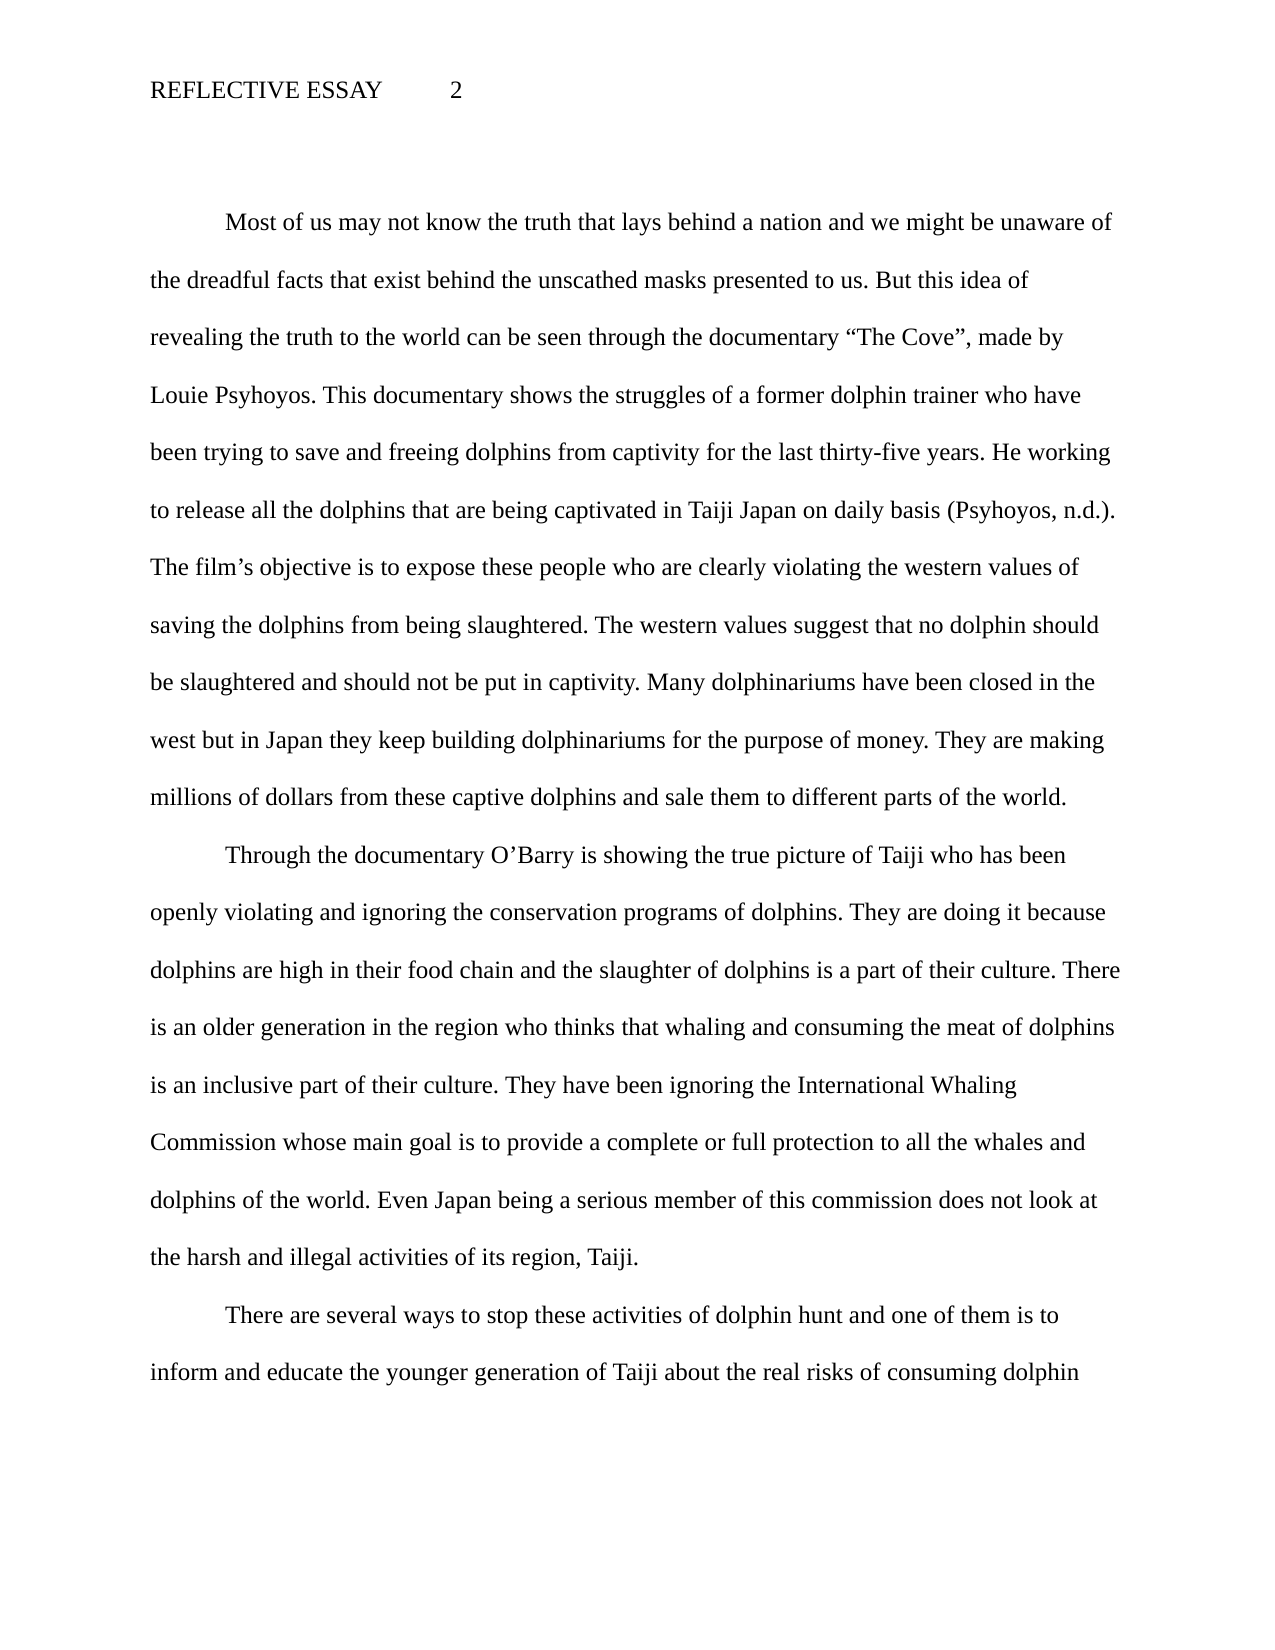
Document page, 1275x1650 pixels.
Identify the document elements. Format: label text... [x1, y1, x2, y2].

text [150, 1300, 1125, 1386]
text Through the documentary O’Barry is showing the true picture of Taiji who has been openly violating and ignoring the conservation programs of dolphins. They are doing it because dolphins are high in their food chain and the slaughter of dolphins is a part of their culture. There is an older generation in the region who thinks that whaling and consuming the meat of dolphins is an inclusive part of their culture. They have been ignoring the International Whaling Commission whose main goal is to provide a complete or full protection to all the whales and dolphins of the world. Even Japan being a serious member of this commission does not look at the harsh and illegal activities of its region, Taiji. [150, 840, 1125, 1271]
text Most of us may not know the truth that lays behind a nation and we might be unaware of the dreadful facts that exist behind the unscathed masks presented to us. But this idea of revealing the truth to the world can be seen through the documentary “The Cove”, made by Louie Psyhoyos. This documentary shows the struggles of a former dolphin trainer who have been trying to save and freeing dolphins from captivity for the last thirty-five years. He working to release all the dolphins that are being captivated in Taiji Japan on daily basis (Psyhoyos, n.d.). The film’s objective is to expose these people who are clearly violating the western values of saving the dolphins from being slaughtered. The western values suggest that no dolphin should be slaughtered and should not be put in captivity. Many dolphinariums have been closed in the west but in Japan they keep building dolphinariums for the purpose of money. They are making millions of dollars from these captive dolphins and sale them to different parts of the world. [150, 207, 1125, 811]
